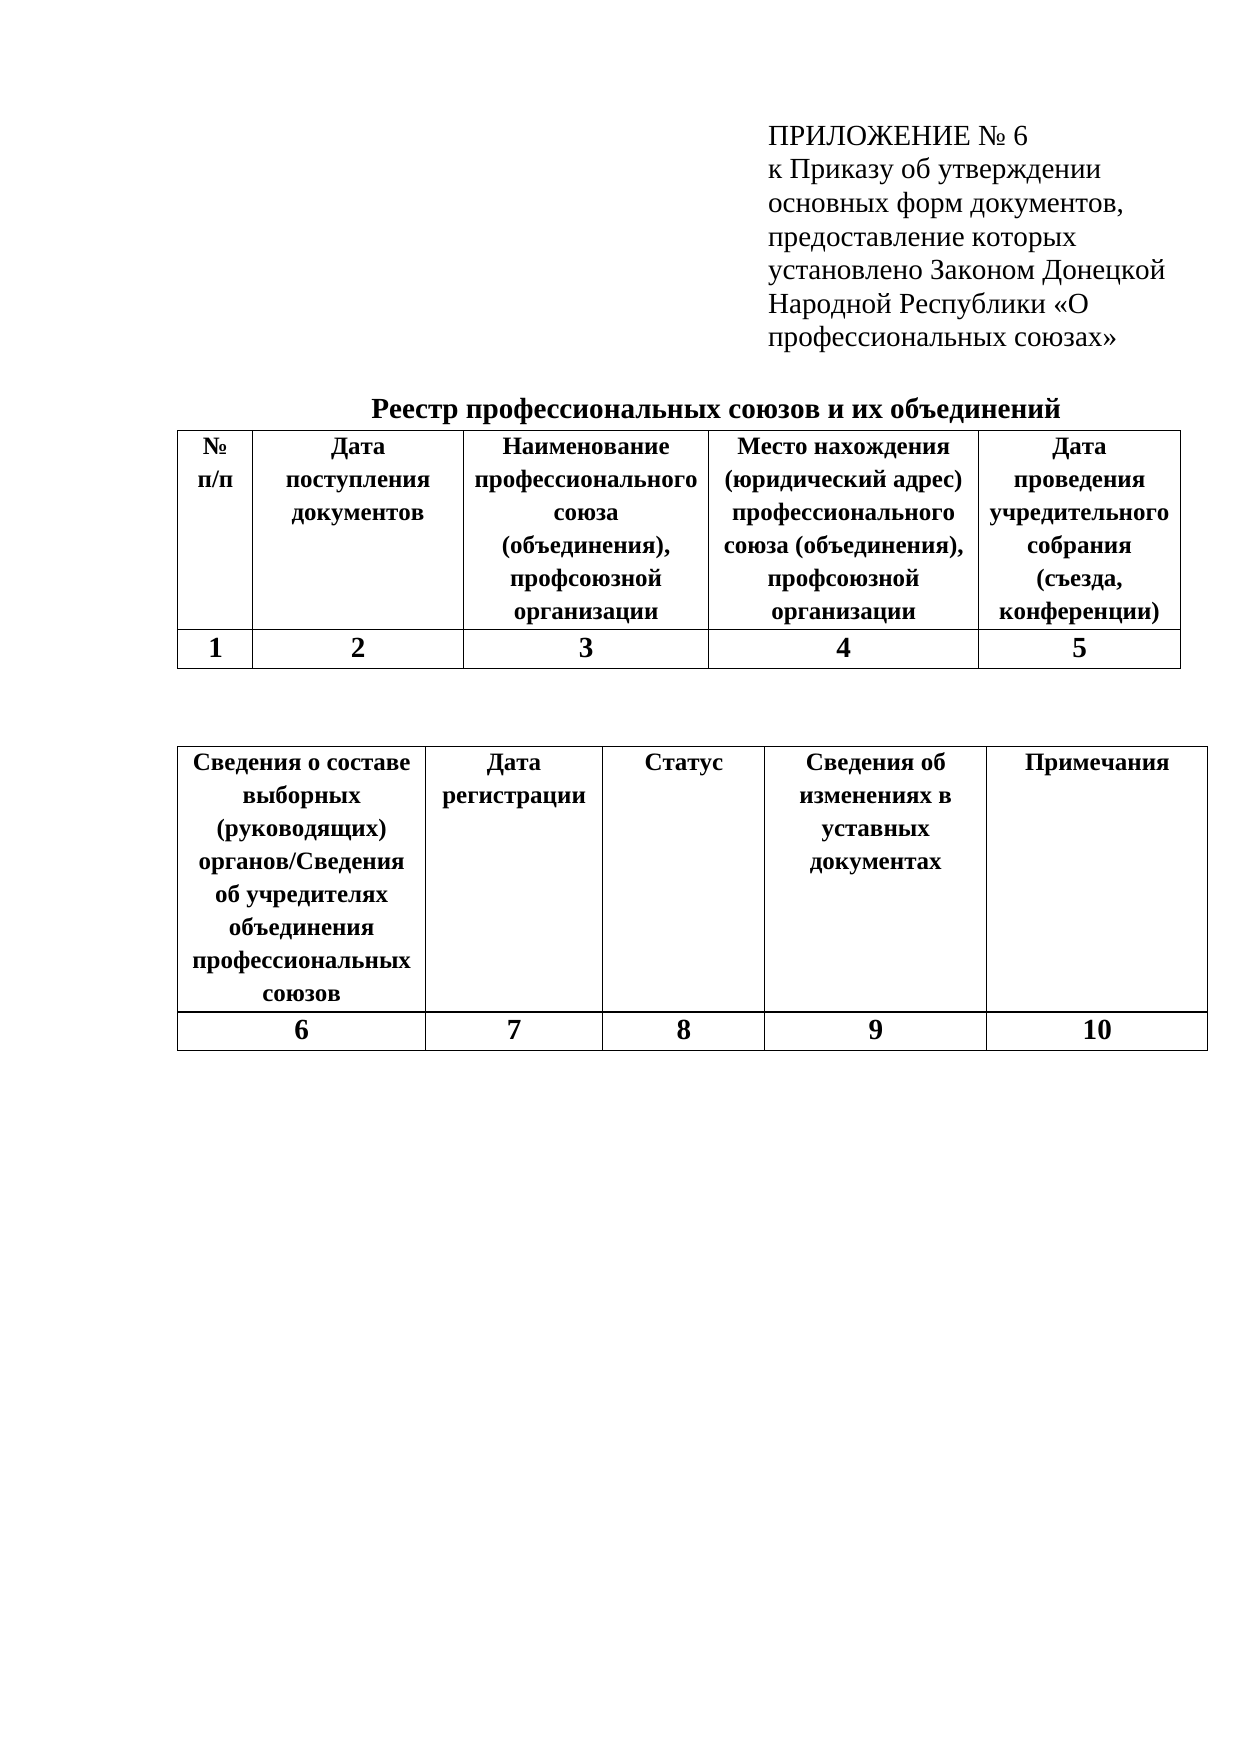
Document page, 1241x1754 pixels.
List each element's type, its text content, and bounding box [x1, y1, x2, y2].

text Реестр профессиональных союзов и их объединений [177, 391, 1181, 425]
table_header Сведения об изменениях в уставных документах [765, 747, 986, 1011]
table_cell 7 [426, 1013, 602, 1050]
table_cell 9 [765, 1013, 986, 1050]
table_cell 10 [987, 1013, 1207, 1050]
table_header Сведения о составе выборных (руководящих) органов/Сведения об учредителях объединения профессиональных союзов [178, 747, 425, 1011]
table_cell 5 [979, 630, 1180, 668]
table_header Примечания [987, 747, 1207, 1011]
table_header Статус [603, 747, 764, 1011]
table_cell 6 [178, 1013, 425, 1050]
table_header Дата поступления документов [253, 431, 463, 629]
table_header Дата проведения учредительного собрания (съезда, конференции) [979, 431, 1180, 629]
text к Приказу об утверждении основных форм документов, предоставление которых установлено Законом Донецкой Народной Республики «О профессиональных союзах» [768, 152, 1181, 353]
table_header № п/п [178, 431, 252, 629]
table_cell 3 [464, 630, 708, 668]
table_header Дата регистрации [426, 747, 602, 1011]
table_cell 1 [178, 630, 252, 668]
table_cell 8 [603, 1013, 764, 1050]
table_cell 4 [709, 630, 978, 668]
table_cell 2 [253, 630, 463, 668]
table_header Место нахождения (юридический адрес) профессионального союза (объединения), профсоюзной организации [709, 431, 978, 629]
table_header Наименование профессионального союза (объединения), профсоюзной организации [464, 431, 708, 629]
text ПРИЛОЖЕНИЕ № 6 [768, 118, 1181, 152]
